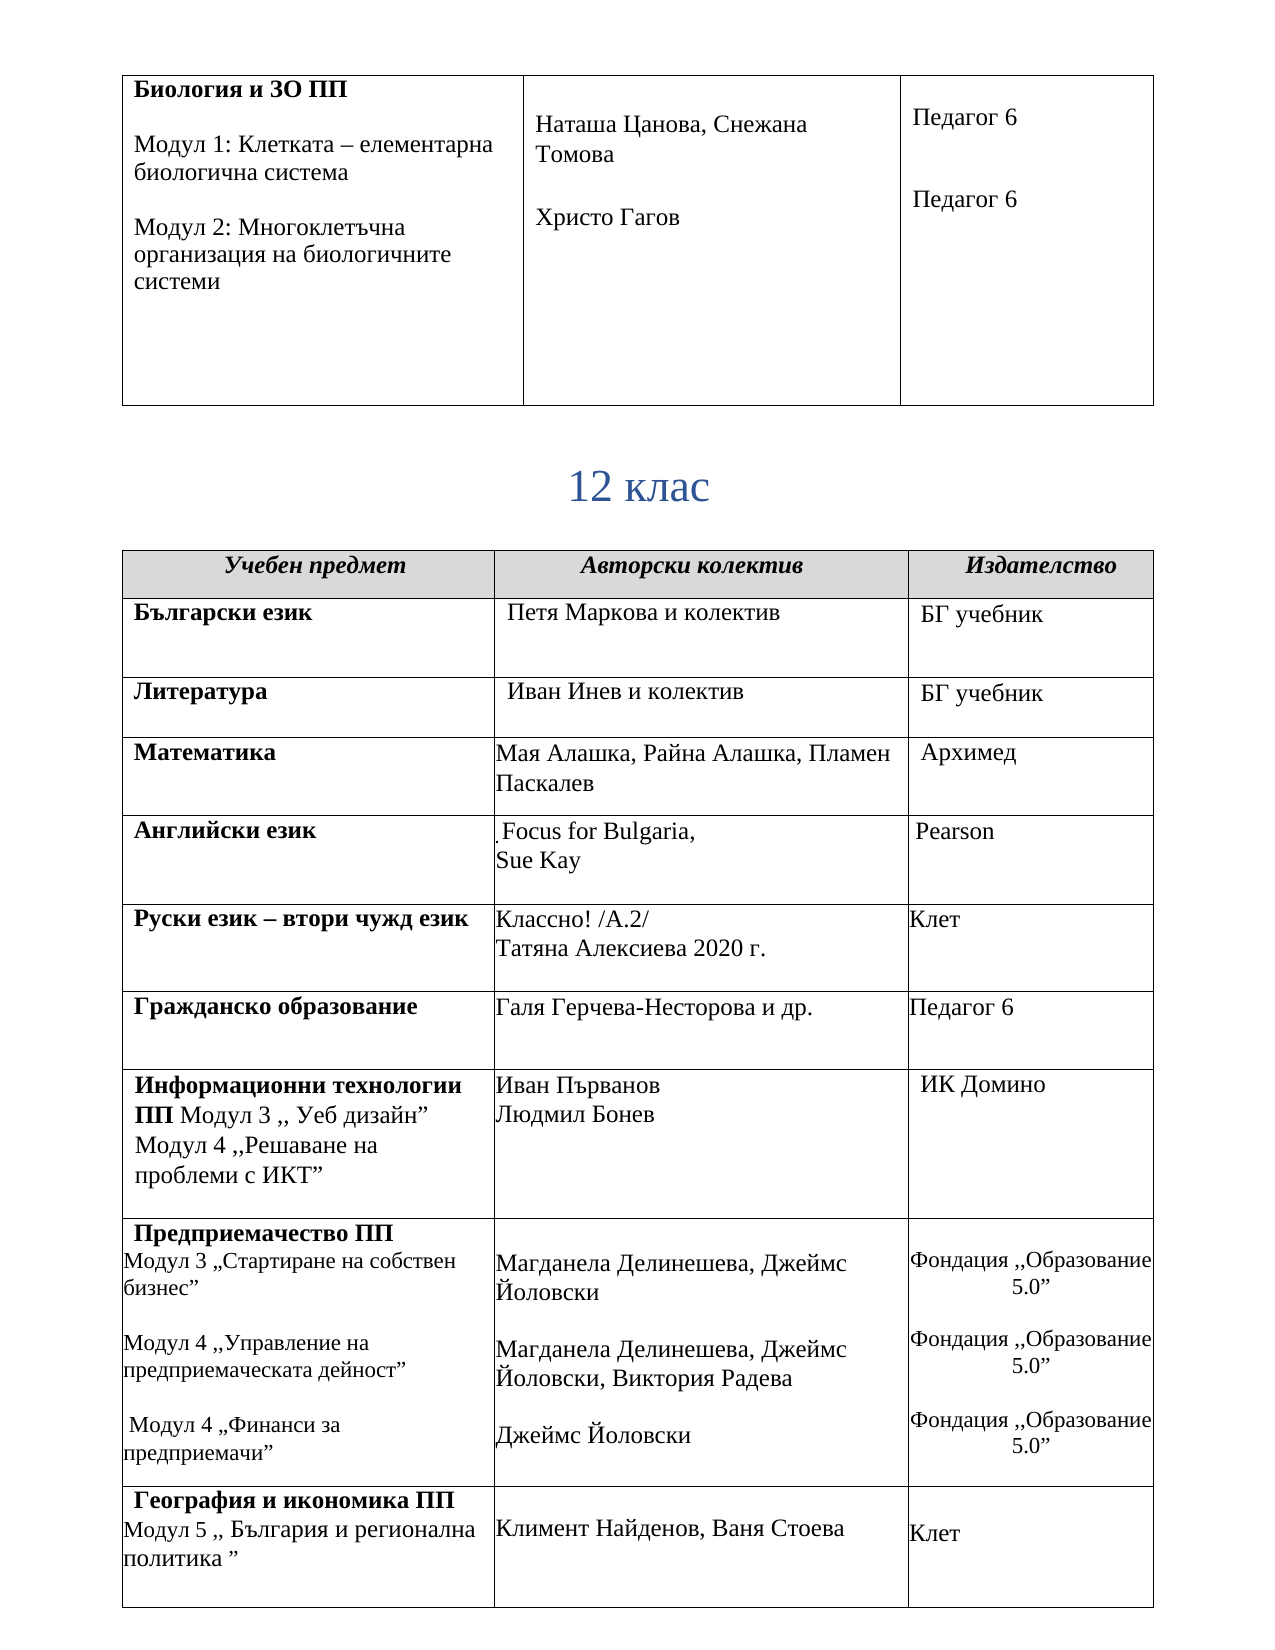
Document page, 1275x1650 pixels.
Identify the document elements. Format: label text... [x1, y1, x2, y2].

table_cell Биология и ЗО ПП Модул 1: Клетката – елементарна биологична система Модул 2: Многоклетъчна организация на биологичните системи [123, 76, 523, 405]
table_header Авторски колектив [495, 551, 908, 598]
table_cell Математика [123, 738, 494, 815]
table_cell Руски език – втори чужд език [123, 905, 494, 991]
table_cell Педагог 6 Педагог 6 [901, 76, 1153, 405]
table_cell Focus for Bulgaria, Sue Kay [495, 816, 908, 903]
table_cell Иван Първанов Людмил Бонев [495, 1070, 908, 1218]
table_cell Галя Герчева-Несторова и др. [495, 992, 908, 1069]
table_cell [495, 1487, 908, 1607]
table_cell БГ учебник [909, 678, 1153, 737]
table_cell Наташа Цанова, Снежана Томова Христо Гагов [524, 76, 900, 405]
table_cell Фондация ,,Образование 5.0” Фондация ,,Образование 5.0” Фондация ,,Образование 5.0” [909, 1219, 1153, 1486]
table_cell Педагог 6 [909, 992, 1153, 1069]
table_cell Иван Инев и колектив [495, 678, 908, 737]
table_cell Петя Маркова и колектив [495, 599, 908, 677]
table_cell Мая Алашка, Райна Алашка, Пламен Паскалев [495, 738, 908, 815]
table_cell Pearson [909, 816, 1153, 903]
table_cell Классно! /А.2/ Татяна Алексиева 2020 г. [495, 905, 908, 991]
table_cell Клет Клет [909, 1487, 1153, 1607]
table_cell ИК Домино [909, 1070, 1153, 1218]
table_cell Гражданско образование [123, 992, 494, 1069]
table_cell БГ учебник [909, 599, 1153, 677]
text 12 клас [67, 458, 1210, 511]
table_cell Клет [909, 905, 1153, 991]
table_header Учебен предмет [123, 551, 494, 598]
table_cell Предприемачество ПП Модул 3 „Стартиране на собствен бизнес” Модул 4 ,,Управление на предприемаческата дейност” Модул 4 „Финанси за предприемачи” [123, 1219, 494, 1486]
table_cell Литература [123, 678, 494, 737]
table_cell Английски език [123, 816, 494, 903]
table_cell Архимед [909, 738, 1153, 815]
table_header Издателство [909, 551, 1153, 598]
table_cell Магданела Делинешева, Джеймс Йоловски Магданела Делинешева, Джеймс Йоловски, Виктория Радева Джеймс Йоловски [495, 1219, 908, 1486]
table_cell Български език [123, 599, 494, 677]
table_cell Информационни технологии ПП Модул 3 ,, Уеб дизайн” Модул 4 ,,Решаване на проблеми с ИКТ” [123, 1070, 494, 1218]
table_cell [123, 1487, 494, 1607]
